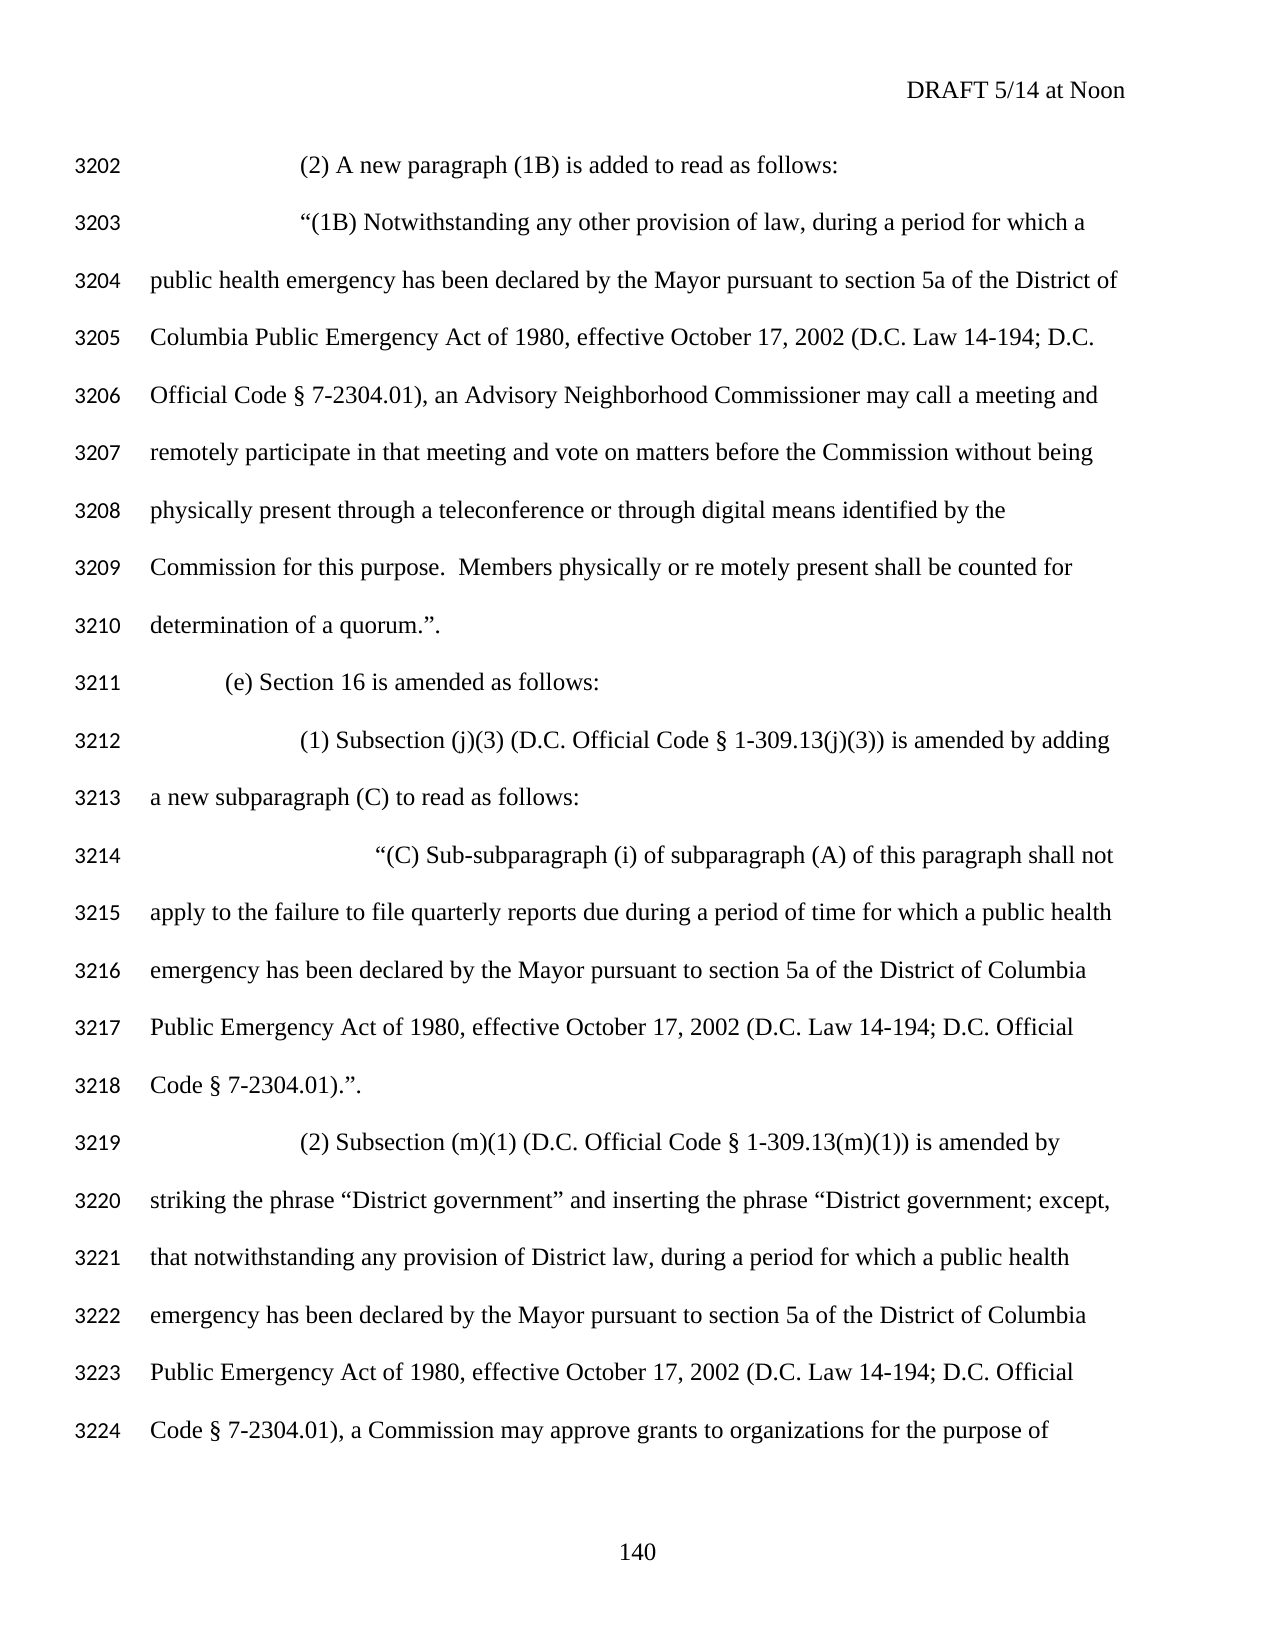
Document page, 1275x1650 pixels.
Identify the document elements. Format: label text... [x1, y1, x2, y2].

text “(C) Sub-subparagraph (i) of subparagraph (A) of this paragraph shall not apply to the failure to file quarterly reports due during a period of time for which a public health emergency has been declared by the Mayor pursuant to section 5a of the District of Columbia Public Emergency Act of 1980, effective October 17, 2002 (D.C. Law 14-194; D.C. Official Code § 7-2304.01).”. [150, 840, 1125, 1099]
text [150, 1127, 1125, 1444]
text “(1B) Notwithstanding any other provision of law, during a period for which a public health emergency has been declared by the Mayor pursuant to section 5a of the District of Columbia Public Emergency Act of 1980, effective October 17, 2002 (D.C. Law 14-194; D.C. Official Code § 7-2304.01), an Advisory Neighborhood Commissioner may call a meeting and remotely participate in that meeting and vote on matters before the Commission without being physically present through a teleconference or through digital means identified by the Commission for this purpose. Members physically or re motely present shall be counted for determination of a quorum.”. [150, 207, 1125, 639]
text (e) Section 16 is amended as follows: [150, 667, 1125, 696]
text (2) A new paragraph (1B) is added to read as follows: [150, 150, 1125, 179]
text (1) Subsection (j)(3) (D.C. Official Code § 1-309.13(j)(3)) is amended by adding a new subparagraph (C) to read as follows: [150, 725, 1125, 811]
